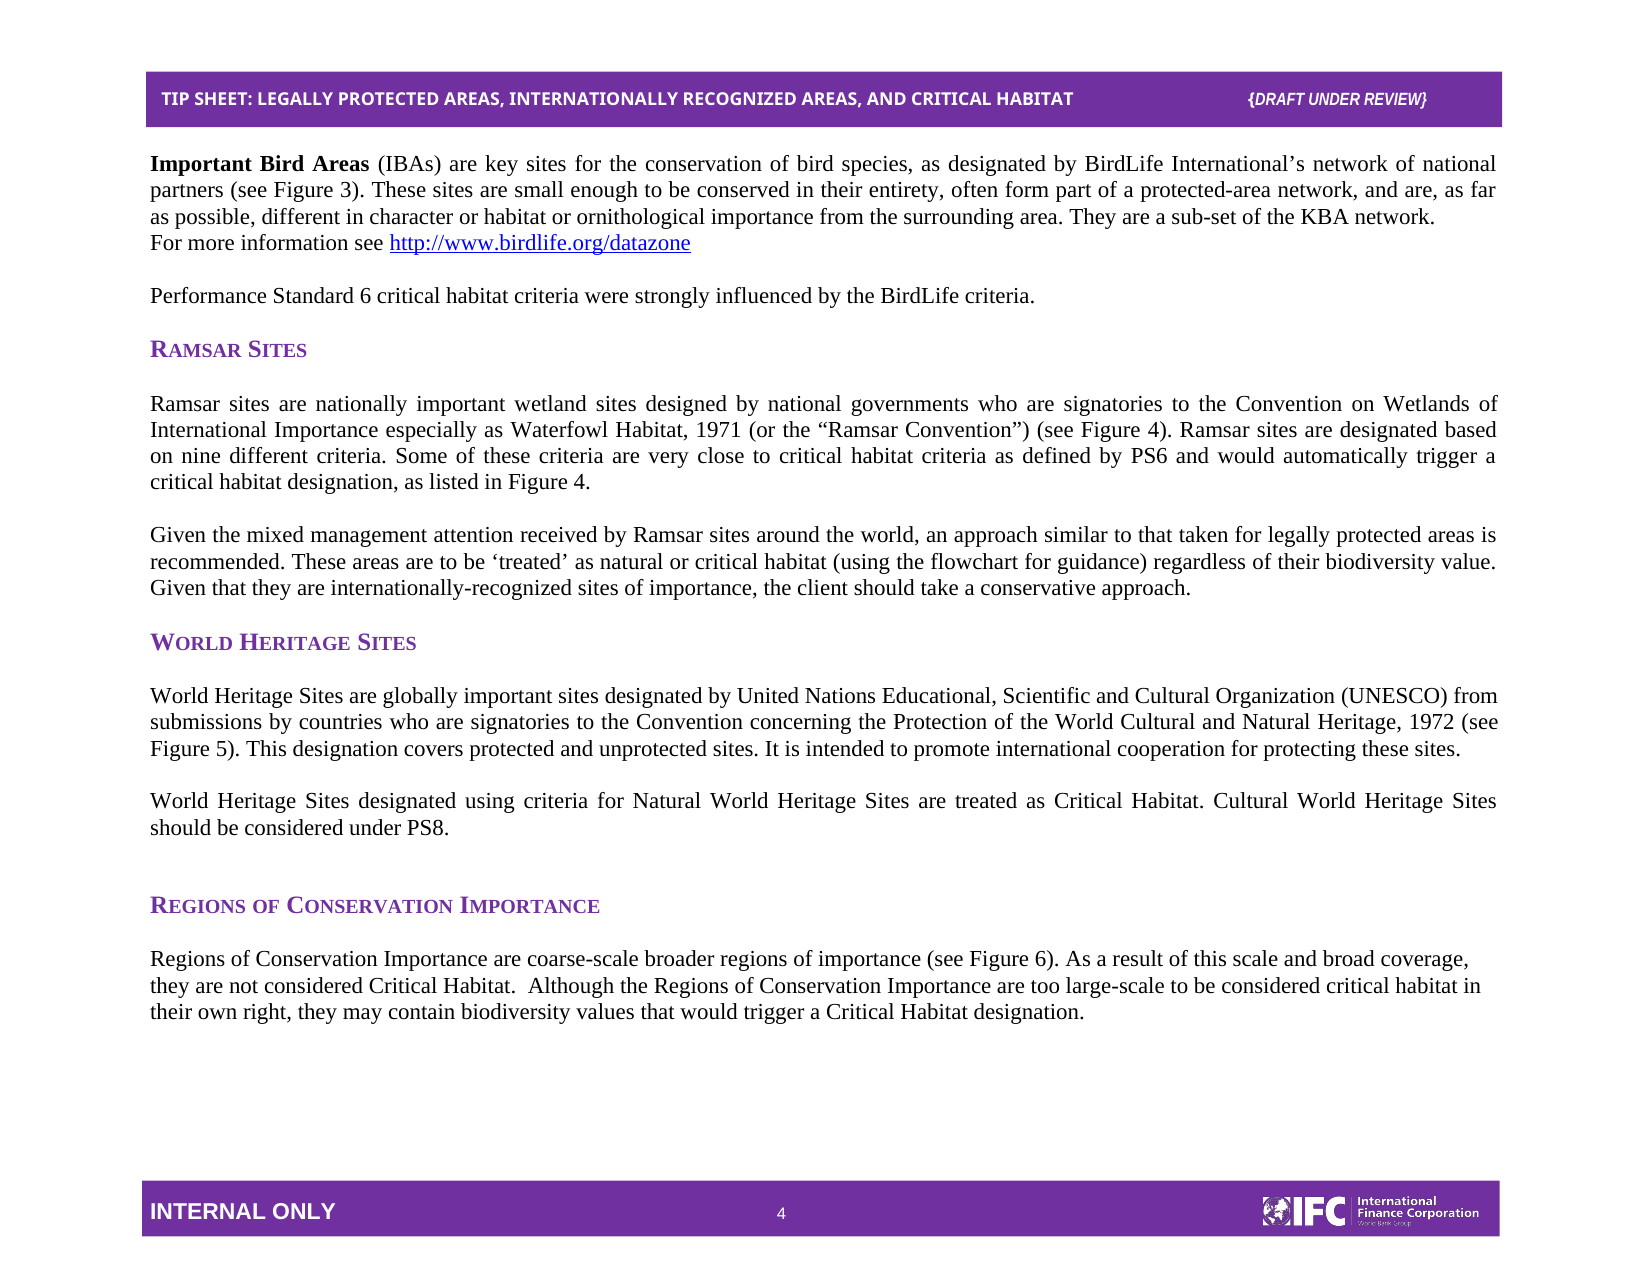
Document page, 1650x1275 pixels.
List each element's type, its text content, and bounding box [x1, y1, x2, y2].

subtitle Regions of Conservation Importance [150, 890, 1500, 919]
text World Heritage Sites designated using criteria for Natural World Heritage Sites are treated as Critical Habitat. Cultural World Heritage Sites should be considered under PS8. [150, 787, 1500, 840]
text Performance Standard 6 critical habitat criteria were strongly influenced by the BirdLife criteria. [150, 282, 1500, 308]
text Given the mixed management attention received by Ramsar sites around the world, an approach similar to that taken for legally protected areas is recommended. These areas are to be ‘treated’ as natural or critical habitat (using the flowchart for guidance) regardless of their biodiversity value. Given that they are internationally-recognized sites of importance, the client should take a conservative approach. [150, 521, 1500, 600]
text Regions of Conservation Importance are coarse-scale broader regions of importance (see Figure 6). As a result of this scale and broad coverage, they are not considered Critical Habitat. Although the Regions of Conservation Importance are too large-scale to be considered critical habitat in their own right, they may contain biodiversity values that would trigger a Critical Habitat designation. [150, 945, 1500, 1024]
subtitle Ramsar Sites [150, 334, 1500, 363]
text Important Bird Areas (IBAs) are key sites for the conservation of bird species, as designated by BirdLife International’s network of national partners (see Figure 3). These sites are small enough to be conserved in their entirety, often form part of a protected-area network, and are, as far as possible, different in character or habitat or ornithological importance from the surrounding area. They are a sub-set of the KBA network. [150, 150, 1500, 229]
subtitle World Heritage Sites [150, 627, 1500, 656]
picture [1263, 1196, 1479, 1227]
text World Heritage Sites are globally important sites designated by United Nations Educational, Scientific and Cultural Organization (UNESCO) from submissions by countries who are signatories to the Convention concerning the Protection of the World Cultural and Natural Heritage, 1972 (see Figure 5). This designation covers protected and unprotected sites. It is intended to promote international cooperation for protecting these sites. [150, 682, 1500, 761]
text Ramsar sites are nationally important wetland sites designed by national governments who are signatories to the Convention on Wetlands of International Importance especially as Waterfowl Habitat, 1971 (or the “Ramsar Convention”) (see Figure 4). Ramsar sites are designated based on nine different criteria. Some of these criteria are very close to critical habitat criteria as defined by PS6 and would automatically trigger a critical habitat designation, as listed in Figure 4. [150, 389, 1500, 495]
text For more information see http://www.birdlife.org/datazone [150, 229, 1500, 255]
